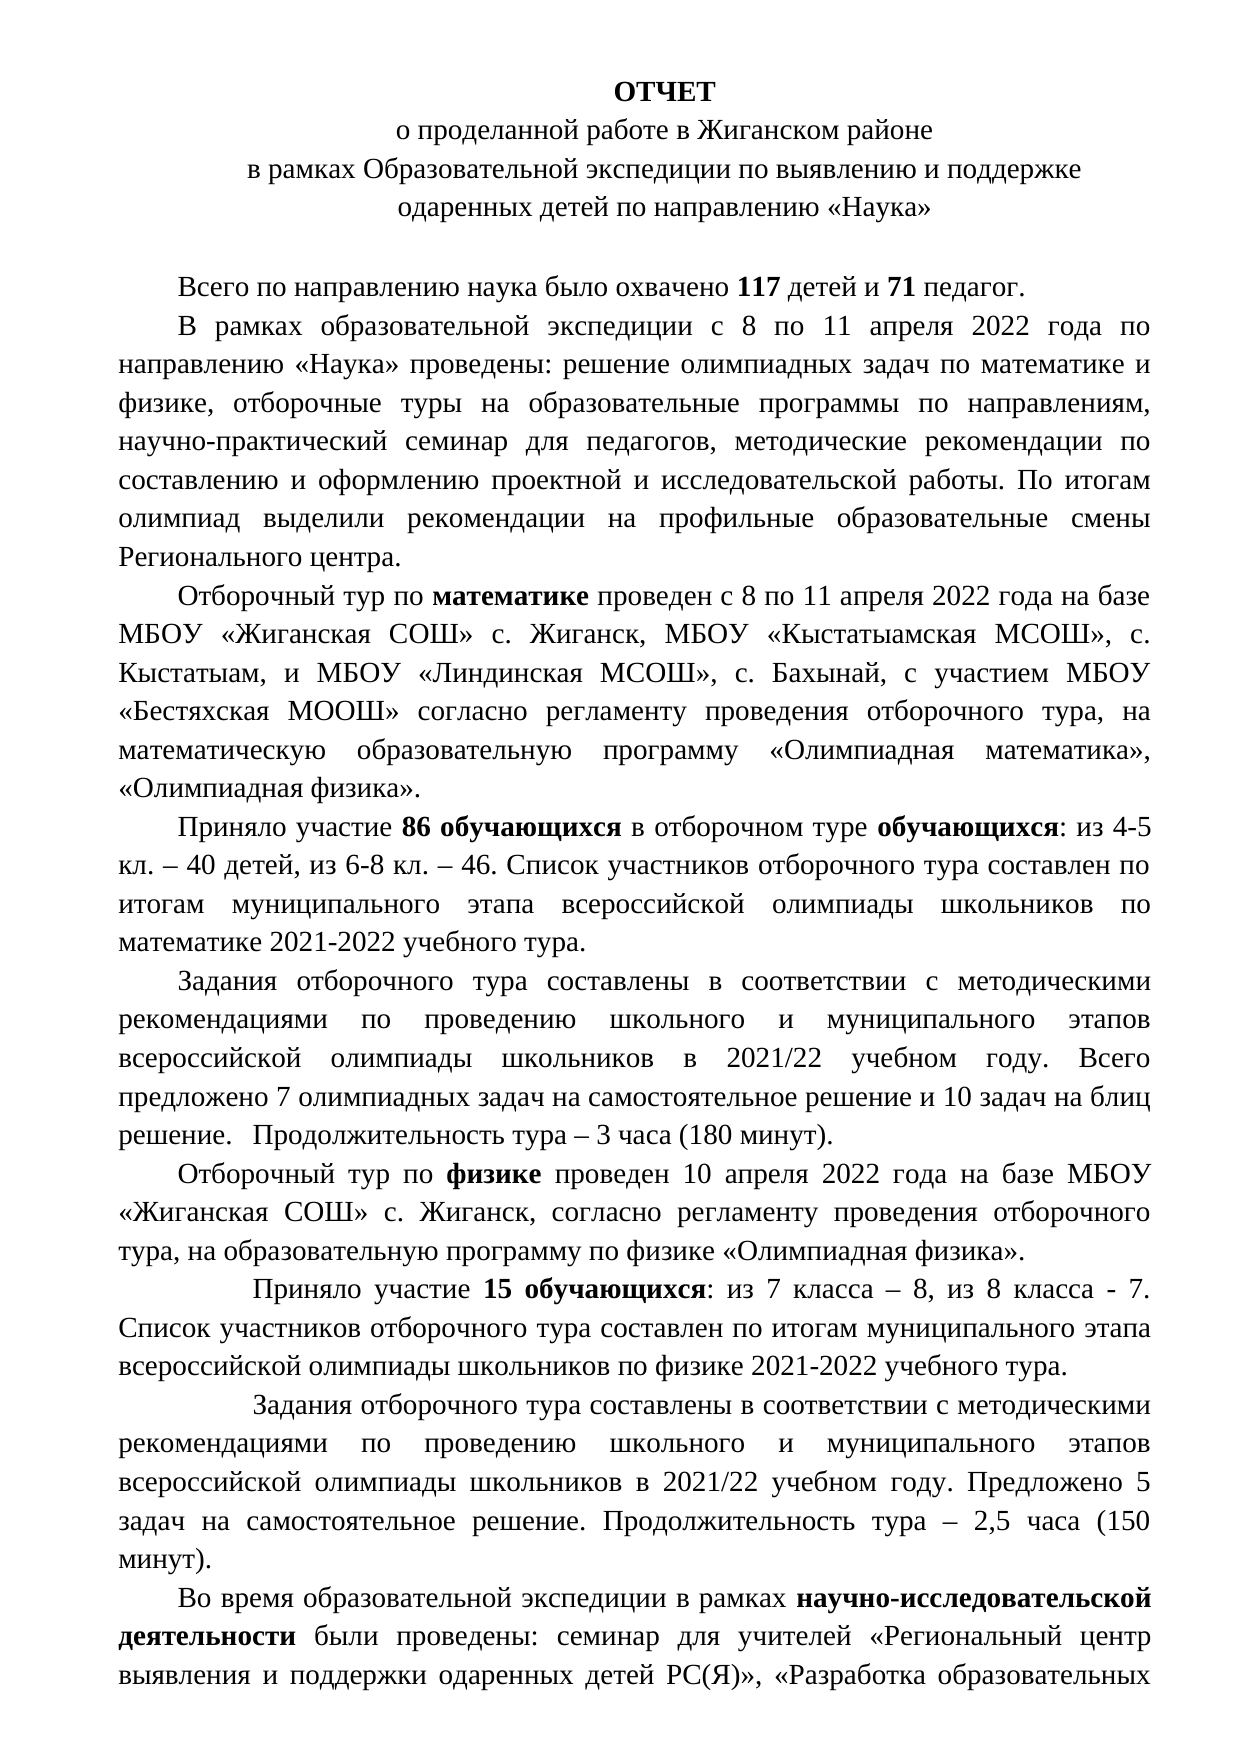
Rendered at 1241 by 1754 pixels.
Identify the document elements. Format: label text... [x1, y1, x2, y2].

text Приняло участие 15 обучающихся: из 7 класса – 8, из 8 класса - 7. Список участников отборочного тура составлен по итогам муниципального этапа всероссийской олимпиады школьников по физике 2021-2022 учебного тура. [118, 1271, 1152, 1382]
text Отборочный тур по математике проведен с 8 по 11 апреля 2022 года на базе МБОУ «Жиганская СОШ» с. Жиганск, МБОУ «Кыстатыамская МСОШ», с. Кыстатыам, и МБОУ «Линдинская МСОШ», с. Бахынай, с участием МБОУ «Бестяхская МООШ» согласно регламенту проведения отборочного тура, на математическую образовательную программу «Олимпиадная математика», «Олимпиадная физика». [118, 578, 1152, 804]
text Отборочный тур по физике проведен 10 апреля 2022 года на базе МБОУ «Жиганская СОШ» с. Жиганск, согласно регламенту проведения отборочного тура, на образовательную программу по физике «Олимпиадная физика». [118, 1156, 1152, 1266]
text в рамках Образовательной экспедиции по выявлению и поддержке одаренных детей по направлению «Наука» [177, 151, 1152, 223]
text о проделанной работе в Жиганском районе [177, 112, 1152, 146]
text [118, 1580, 1152, 1690]
text Задания отборочного тура составлены в соответствии с методическими рекомендациями по проведению школьного и муниципального этапов всероссийской олимпиады школьников в 2021/22 учебном году. Предложено 5 задач на самостоятельное решение. Продолжительность тура – 2,5 часа (150 минут). [118, 1387, 1152, 1575]
text Всего по направлению наука было охвачено 117 детей и 71 педагог. [177, 269, 1152, 303]
text В рамках образовательной экспедиции с 8 по 11 апреля 2022 года по направлению «Наука» проведены: решение олимпиадных задач по математике и физике, отборочные туры на образовательные программы по направлениям, научно-практический семинар для педагогов, методические рекомендации по составлению и оформлению проектной и исследовательской работы. По итогам олимпиад выделили рекомендации на профильные образовательные смены Регионального центра. [118, 308, 1152, 573]
text Приняло участие 86 обучающихся в отборочном туре обучающихся: из 4-5 кл. – 40 детей, из 6-8 кл. – 46. Список участников отборочного тура составлен по итогам муниципального этапа всероссийской олимпиады школьников по математике 2021-2022 учебного тура. [118, 809, 1152, 958]
text Задания отборочного тура составлены в соответствии с методическими рекомендациями по проведению школьного и муниципального этапов всероссийской олимпиады школьников в 2021/22 учебном году. Всего предложено 7 олимпиадных задач на самостоятельное решение и 10 задач на блиц решение. Продолжительность тура – 3 часа (180 минут). [118, 963, 1152, 1151]
text ОТЧЕТ [177, 74, 1152, 107]
